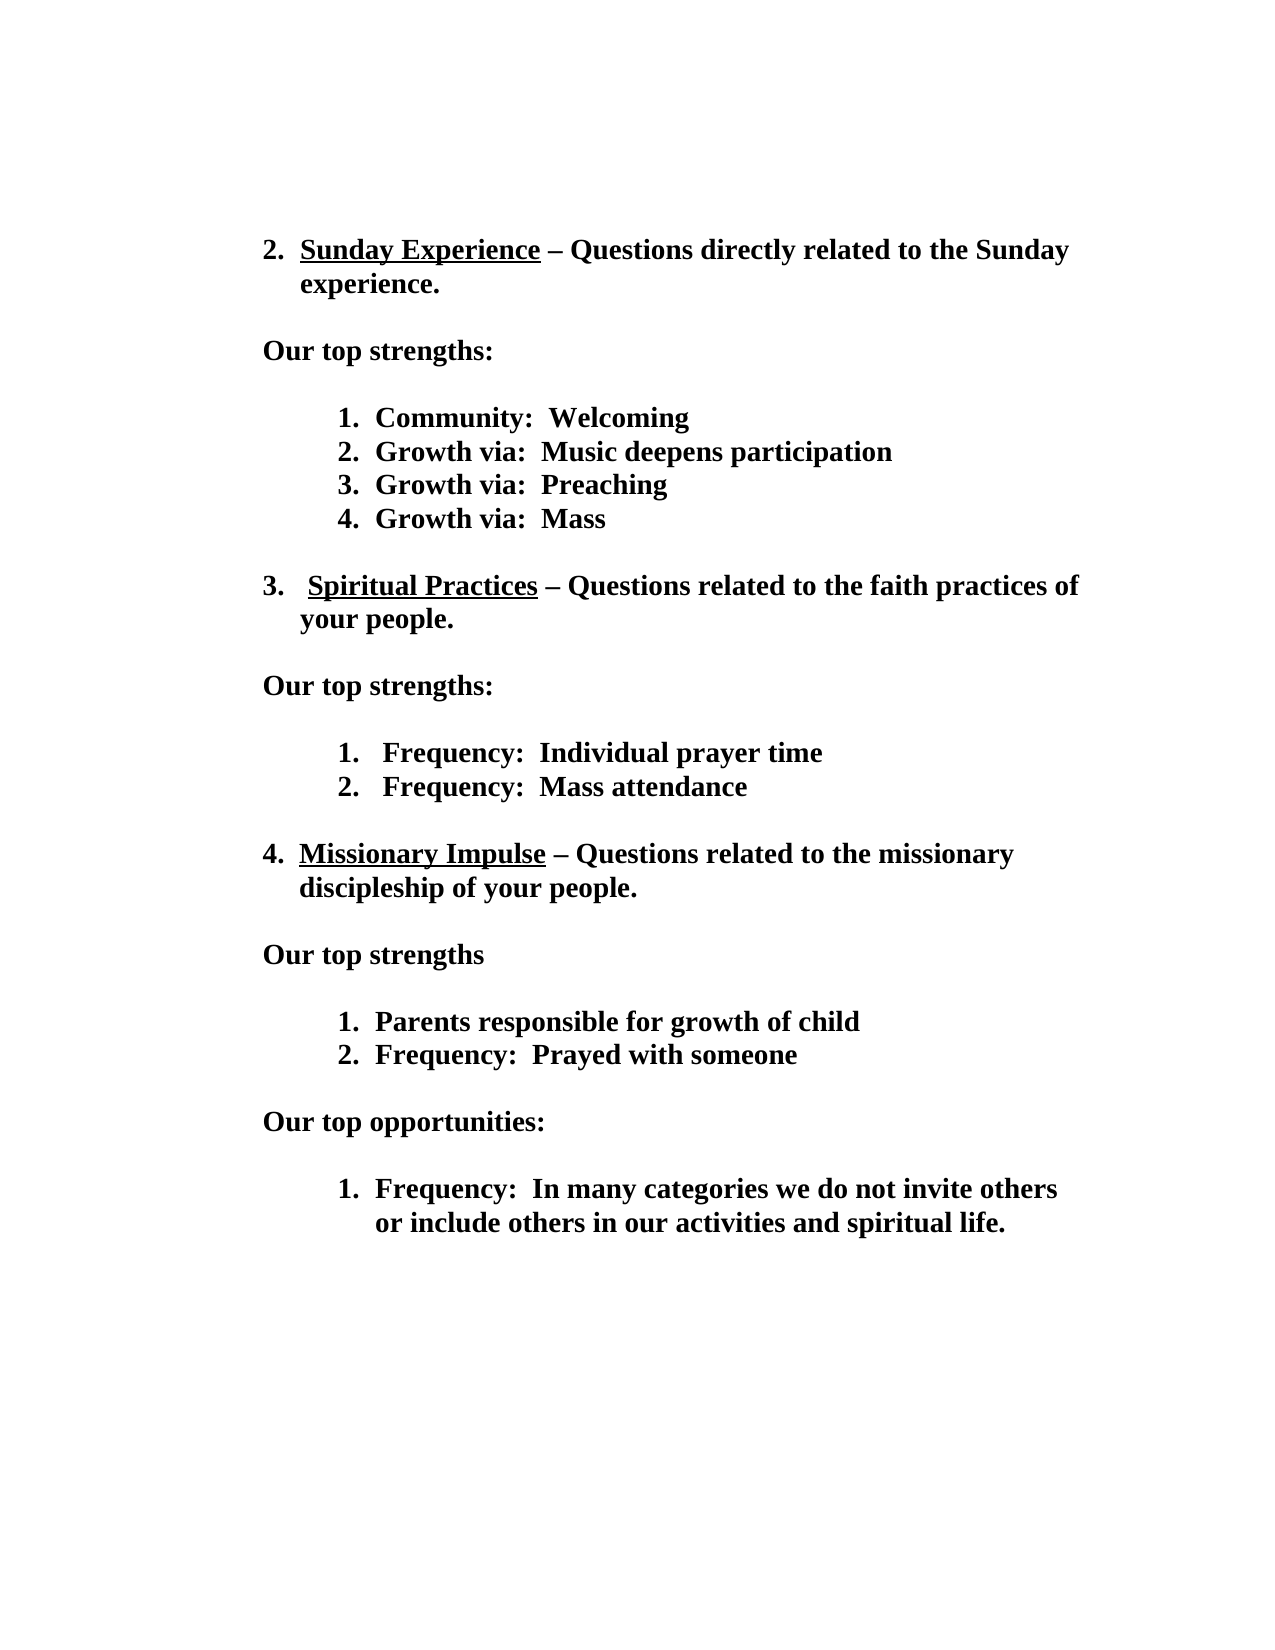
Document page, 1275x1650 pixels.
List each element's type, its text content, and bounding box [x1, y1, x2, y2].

list Growth via: Preaching [337, 467, 1087, 501]
text 4. Missionary Impulse – Questions related to the missionary [262, 836, 1087, 870]
text Our top strengths: [262, 333, 1087, 367]
text Our top strengths [262, 937, 1087, 970]
list Growth via: Mass [337, 501, 1087, 534]
list Frequency: Individual prayer time [337, 736, 1087, 769]
list Parents responsible for growth of child [337, 1004, 1087, 1037]
list Growth via: Music deepens participation [337, 434, 1087, 467]
text discipleship of your people. [262, 870, 1087, 903]
text Our top strengths: [262, 668, 1087, 702]
list Community: Welcoming [337, 400, 1087, 434]
list Frequency: In many categories we do not invite others or include others in our activities and spiritual life. [337, 1172, 1087, 1239]
list Spiritual Practices – Questions related to the faith practices of your people. [262, 568, 1087, 635]
text Our top opportunities: [262, 1104, 1087, 1138]
list Sunday Experience – Questions directly related to the Sunday experience. [262, 232, 1087, 299]
list Frequency: Mass attendance [337, 769, 1087, 803]
list Frequency: Prayed with someone [337, 1037, 1087, 1071]
